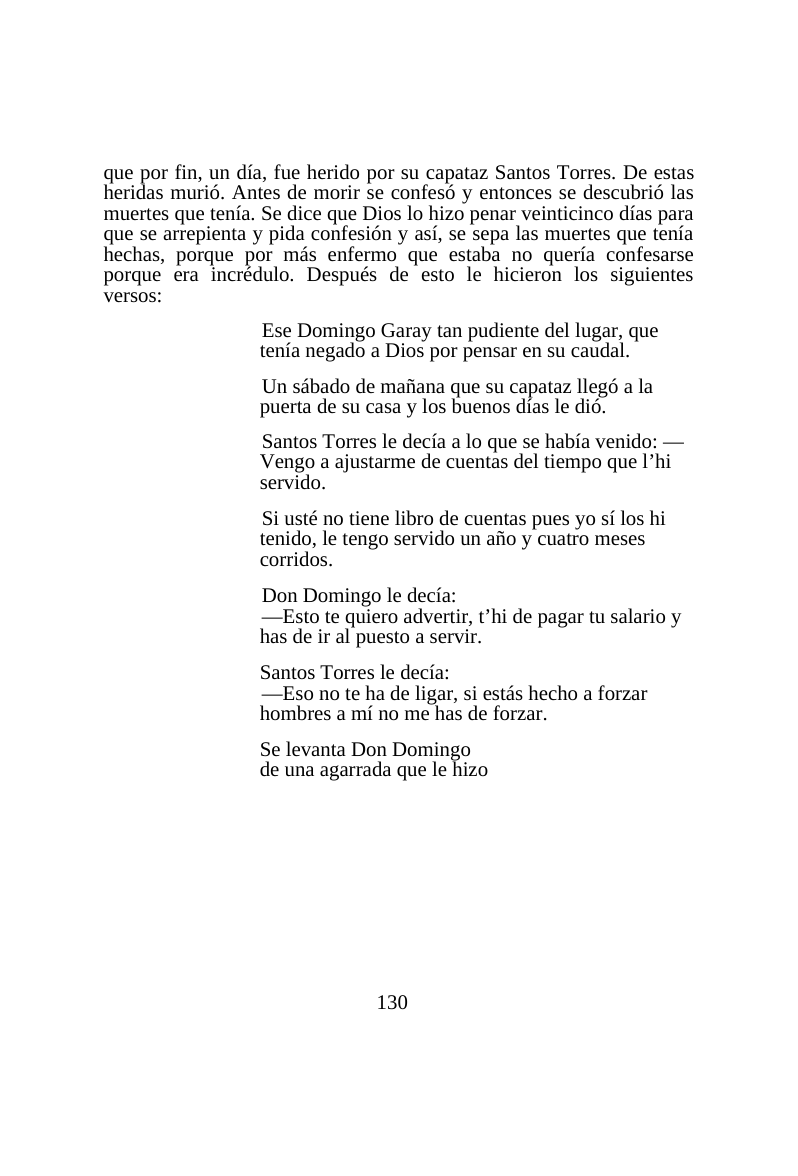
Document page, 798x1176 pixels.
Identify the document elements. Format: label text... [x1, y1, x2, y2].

text 130 [376, 990, 408, 1014]
text —Eso no te ha de ligar, si estás hecho a forzar hombres a mí no me has de forzar. [259, 684, 695, 725]
text —Esto te quiero advertir, t’hi de pagar tu salario y has de ir al puesto a servir. [259, 606, 695, 648]
text Si usté no tiene libro de cuentas pues yo sí los hi tenido, le tengo servido un año y cuatro meses corridos. [259, 508, 695, 571]
text Un sábado de mañana que su capataz llegó a la puerta de su casa y los buenos días le dió. [259, 377, 695, 418]
text Ese Domingo Garay tan pudiente del lugar, que tenía negado a Dios por pensar en su caudal. [259, 321, 695, 362]
text Santos Torres le decía a lo que se había venido: —Vengo a ajustarme de cuentas del tiempo que l’hi servido. [259, 432, 695, 494]
text de una agarrada que le hizo [259, 760, 695, 781]
text que por fin, un día, fue herido por su capataz Santos Torres. De estas heridas murió. Antes de morir se confesó y entonces se descubrió las muertes que tenía. Se dice que Dios lo hizo penar veinticinco días para que se arrepienta y pida confesión y así, se sepa las muertes que tenía hechas, porque por más enfermo que estaba no quería confesarse porque era incrédulo. Después de esto le hicieron los siguientes versos: [103, 163, 695, 307]
text Se levanta Don Domingo [259, 740, 695, 760]
text Don Domingo le decía: [259, 586, 695, 606]
text Santos Torres le decía: [259, 663, 695, 684]
